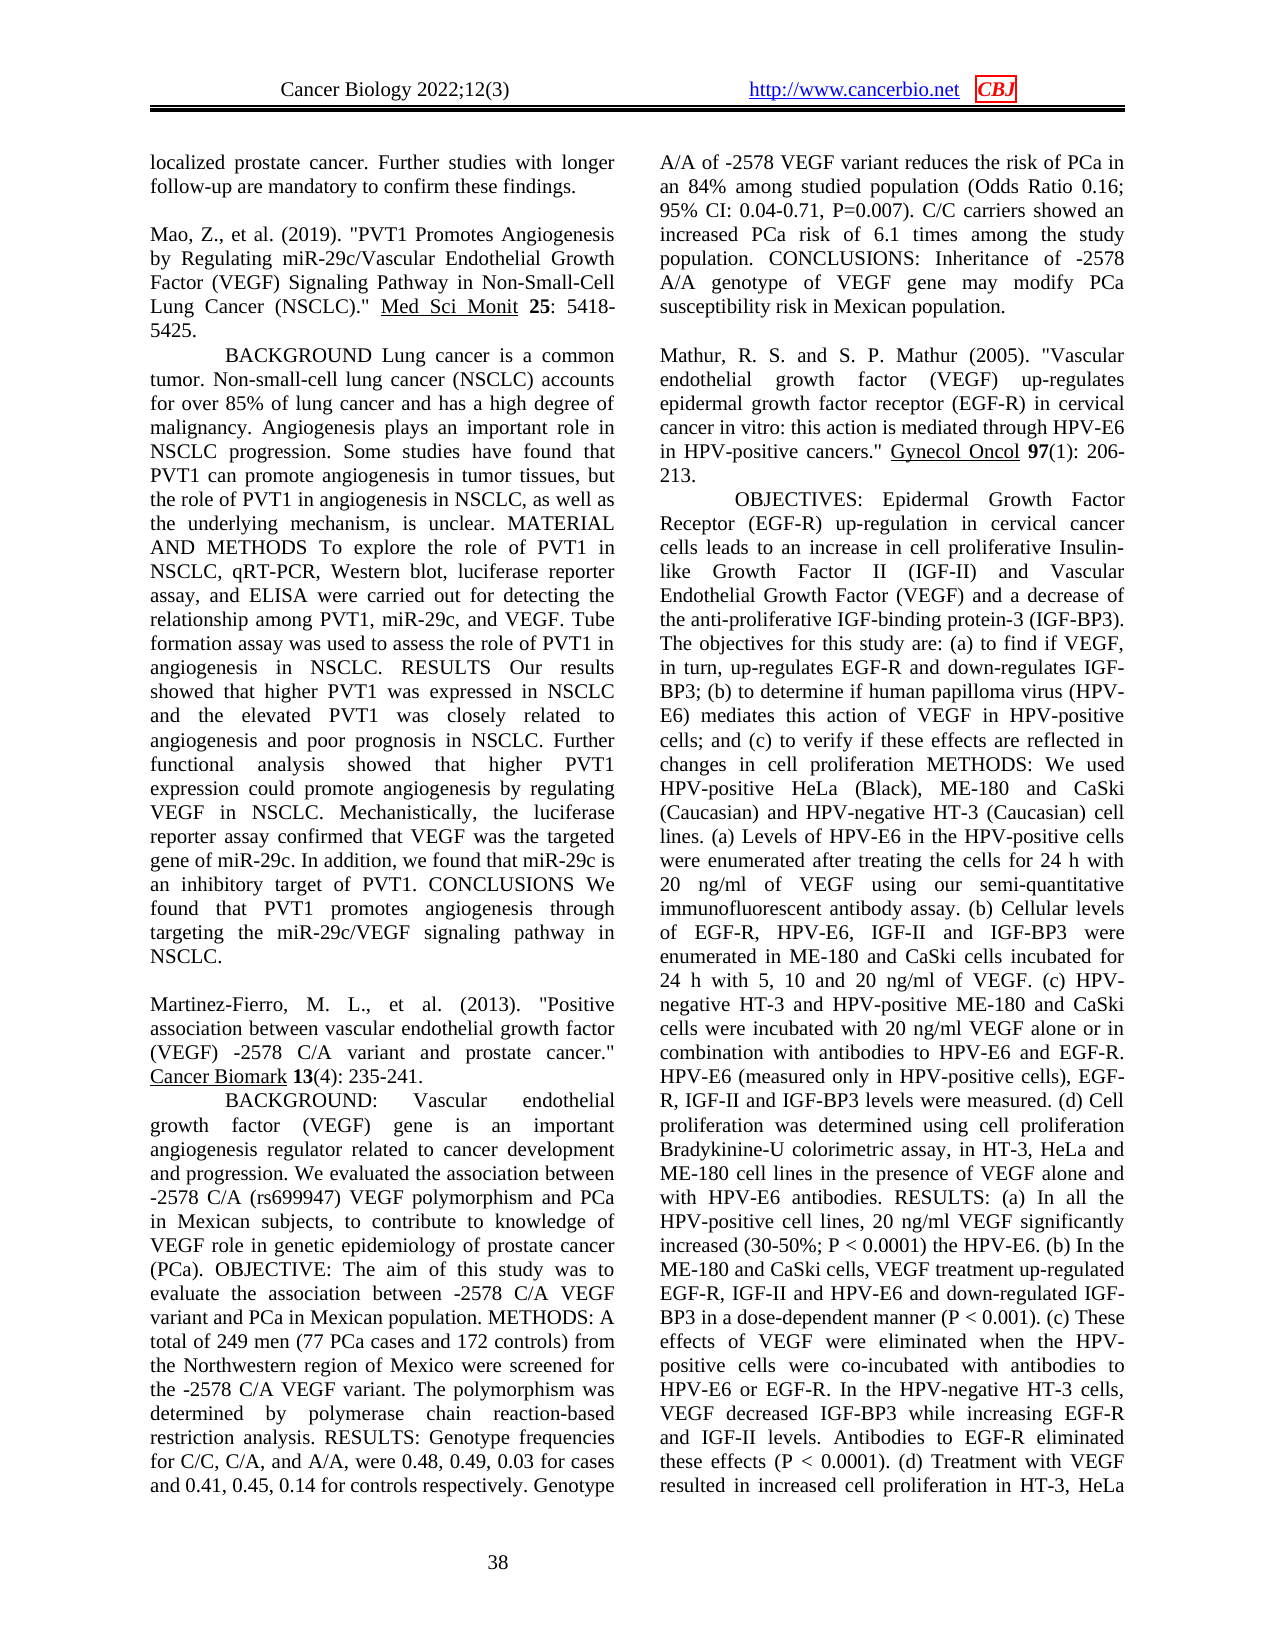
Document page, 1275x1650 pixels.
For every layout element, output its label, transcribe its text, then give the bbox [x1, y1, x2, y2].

text BACKGROUND: Vascular endothelial growth factor (VEGF) gene is an important angiogenesis regulator related to cancer development and progression. We evaluated the association between -2578 C/A (rs699947) VEGF polymorphism and PCa in Mexican subjects, to contribute to knowledge of VEGF role in genetic epidemiology of prostate cancer (PCa). OBJECTIVE: The aim of this study was to evaluate the association between -2578 C/A VEGF variant and PCa in Mexican population. METHODS: A total of 249 men (77 PCa cases and 172 controls) from the Northwestern region of Mexico were screened for the -2578 C/A VEGF variant. The polymorphism was determined by polymerase chain reaction-based restriction analysis. RESULTS: Genotype frequencies for C/C, C/A, and A/A, were 0.48, 0.49, 0.03 for cases and 0.41, 0.45, 0.14 for controls respectively. Genotype A/A of -2578 VEGF variant reduces the risk of PCa in an 84% among studied population (Odds Ratio 0.16; 95% CI: 0.04-0.71, P=0.007). C/C carriers showed an increased PCa risk of 6.1 times among the study population. CONCLUSIONS: Inheritance of -2578 A/A genotype of VEGF gene may modify PCa susceptibility risk in Mexican population. [150, 1088, 615, 1497]
text Mao, Z., et al. (2019). "PVT1 Promotes Angiogenesis by Regulating miR-29c/Vascular Endothelial Growth Factor (VEGF) Signaling Pathway in Non-Small-Cell Lung Cancer (NSCLC)." Med Sci Monit 25: 5418-5425. [150, 222, 615, 342]
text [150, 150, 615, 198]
text BACKGROUND: Vascular endothelial growth factor (VEGF) gene is an important angiogenesis regulator related to cancer development and progression. We evaluated the association between -2578 C/A (rs699947) VEGF polymorphism and PCa in Mexican subjects, to contribute to knowledge of VEGF role in genetic epidemiology of prostate cancer (PCa). OBJECTIVE: The aim of this study was to evaluate the association between -2578 C/A VEGF variant and PCa in Mexican population. METHODS: A total of 249 men (77 PCa cases and 172 controls) from the Northwestern region of Mexico were screened for the -2578 C/A VEGF variant. The polymorphism was determined by polymerase chain reaction-based restriction analysis. RESULTS: Genotype frequencies for C/C, C/A, and A/A, were 0.48, 0.49, 0.03 for cases and 0.41, 0.45, 0.14 for controls respectively. Genotype A/A of -2578 VEGF variant reduces the risk of PCa in an 84% among studied population (Odds Ratio 0.16; 95% CI: 0.04-0.71, P=0.007). C/C carriers showed an increased PCa risk of 6.1 times among the study population. CONCLUSIONS: Inheritance of -2578 A/A genotype of VEGF gene may modify PCa susceptibility risk in Mexican population. [659, 150, 1125, 318]
text Martinez-Fierro, M. L., et al. (2013). "Positive association between vascular endothelial growth factor (VEGF) -2578 C/A variant and prostate cancer." Cancer Biomark 13(4): 235-241. [150, 992, 615, 1088]
text BACKGROUND Lung cancer is a common tumor. Non-small-cell lung cancer (NSCLC) accounts for over 85% of lung cancer and has a high degree of malignancy. Angiogenesis plays an important role in NSCLC progression. Some studies have found that PVT1 can promote angiogenesis in tumor tissues, but the role of PVT1 in angiogenesis in NSCLC, as well as the underlying mechanism, is unclear. MATERIAL AND METHODS To explore the role of PVT1 in NSCLC, qRT-PCR, Western blot, luciferase reporter assay, and ELISA were carried out for detecting the relationship among PVT1, miR-29c, and VEGF. Tube formation assay was used to assess the role of PVT1 in angiogenesis in NSCLC. RESULTS Our results showed that higher PVT1 was expressed in NSCLC and the elevated PVT1 was closely related to angiogenesis and poor prognosis in NSCLC. Further functional analysis showed that higher PVT1 expression could promote angiogenesis by regulating VEGF in NSCLC. Mechanistically, the luciferase reporter assay confirmed that VEGF was the targeted gene of miR-29c. In addition, we found that miR-29c is an inhibitory target of PVT1. CONCLUSIONS We found that PVT1 promotes angiogenesis through targeting the miR-29c/VEGF signaling pathway in NSCLC. [150, 342, 615, 968]
text Mathur, R. S. and S. P. Mathur (2005). "Vascular endothelial growth factor (VEGF) up-regulates epidermal growth factor receptor (EGF-R) in cervical cancer in vitro: this action is mediated through HPV-E6 in HPV-positive cancers." Gynecol Oncol 97(1): 206-213. [659, 342, 1125, 487]
